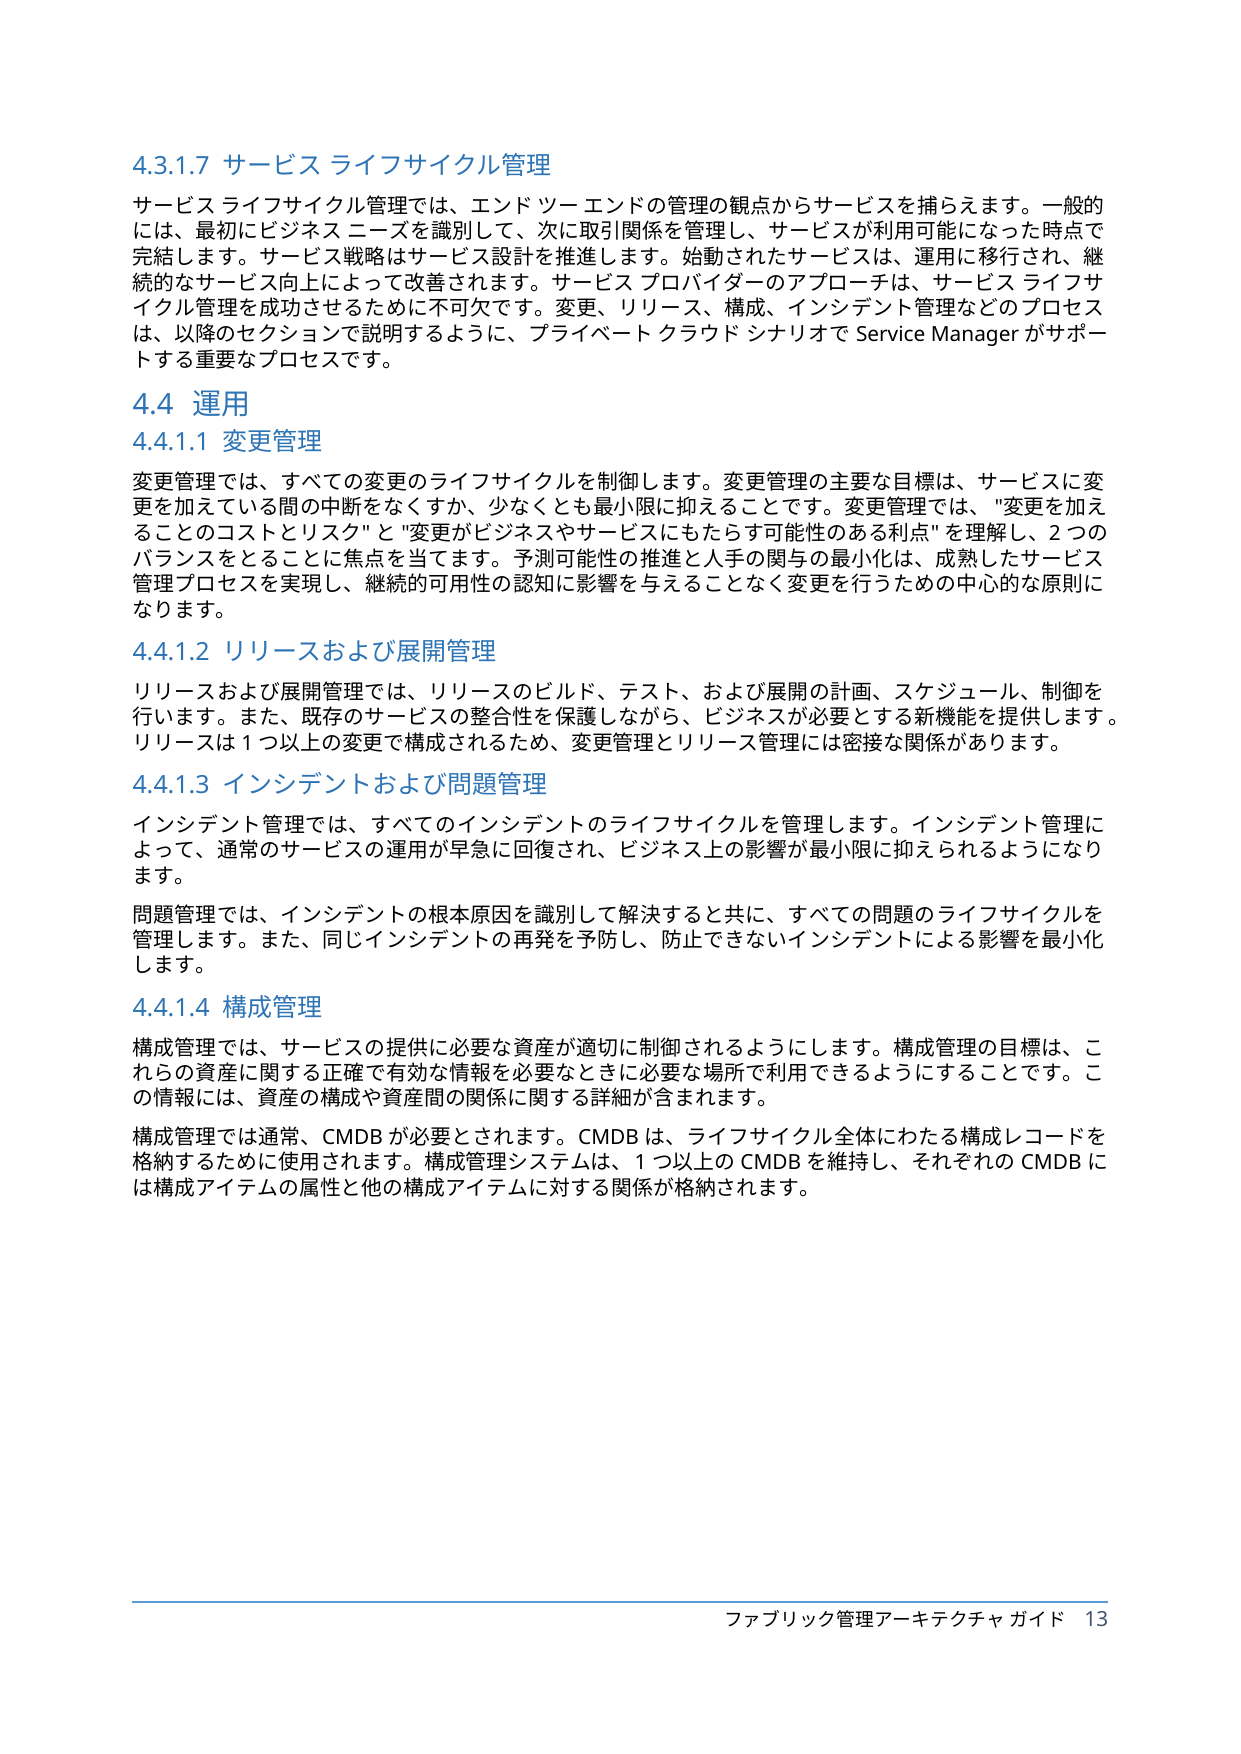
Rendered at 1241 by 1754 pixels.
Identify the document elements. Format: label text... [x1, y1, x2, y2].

subtitle 運用 [132, 386, 1108, 422]
subtitle リリースおよび展開管理 [132, 636, 1108, 667]
subtitle 変更管理 [132, 426, 1108, 457]
subtitle サービス ライフサイクル管理 [132, 150, 1108, 181]
text 構成管理では、サービスの提供に必要な資産が適切に制御されるようにします。構成管理の目標は、これらの資産に関する正確で有効な情報を必要なときに必要な場所で利用できるようにすることです。この情報には、資産の構成や資産間の関係に関する詳細が含まれます。 [132, 1035, 1108, 1112]
text インシデント管理では、すべてのインシデントのライフサイクルを管理します。インシデント管理によって、通常のサービスの運用が早急に回復され、ビジネス上の影響が最小限に抑えられるようになります。 [132, 812, 1108, 889]
text 構成管理では通常、CMDB が必要とされます。CMDB は、ライフサイクル全体にわたる構成レコードを格納するために使用されます。構成管理システムは、1 つ以上の CMDB を維持し、それぞれの CMDB には構成アイテムの属性と他の構成アイテムに対する関係が格納されます。 [132, 1124, 1108, 1202]
text リリースおよび展開管理では、リリースのビルド、テスト、および展開の計画、スケジュール、制御を行います。また、既存のサービスの整合性を保護しながら、ビジネスが必要とする新機能を提供します。リリースは 1 つ以上の変更で構成されるため、変更管理とリリース管理には密接な関係があります。 [132, 679, 1108, 757]
text サービス ライフサイクル管理では、エンド ツー エンドの管理の観点からサービスを捕らえます。一般的には、最初にビジネス ニーズを識別して、次に取引関係を管理し、サービスが利用可能になった時点で完結します。サービス戦略はサービス設計を推進します。始動されたサービスは、運用に移行され、継続的なサービス向上によって改善されます。サービス プロバイダーのアプローチは、サービス ライフサイクル管理を成功させるために不可欠です。変更、リリース、構成、インシデント管理などのプロセスは、以降のセクションで説明するように、プライベート クラウド シナリオで Service Manager がサポートする重要なプロセスです。 [132, 193, 1108, 373]
subtitle 構成管理 [132, 991, 1108, 1022]
subtitle インシデントおよび問題管理 [132, 769, 1108, 800]
text 変更管理では、すべての変更のライフサイクルを制御します。変更管理の主要な目標は、サービスに変更を加えている間の中断をなくすか、少なくとも最小限に抑えることです。変更管理では、"変更を加えることのコストとリスク" と "変更がビジネスやサービスにもたらす可能性のある利点" を理解し、2 つのバランスをとることに焦点を当てます。予測可能性の推進と人手の関与の最小化は、成熟したサービス管理プロセスを実現し、継続的可用性の認知に影響を与えることなく変更を行うための中心的な原則になります。 [132, 469, 1108, 624]
text 問題管理では、インシデントの根本原因を識別して解決すると共に、すべての問題のライフサイクルを管理します。また、同じインシデントの再発を予防し、防止できないインシデントによる影響を最小化します。 [132, 902, 1108, 979]
